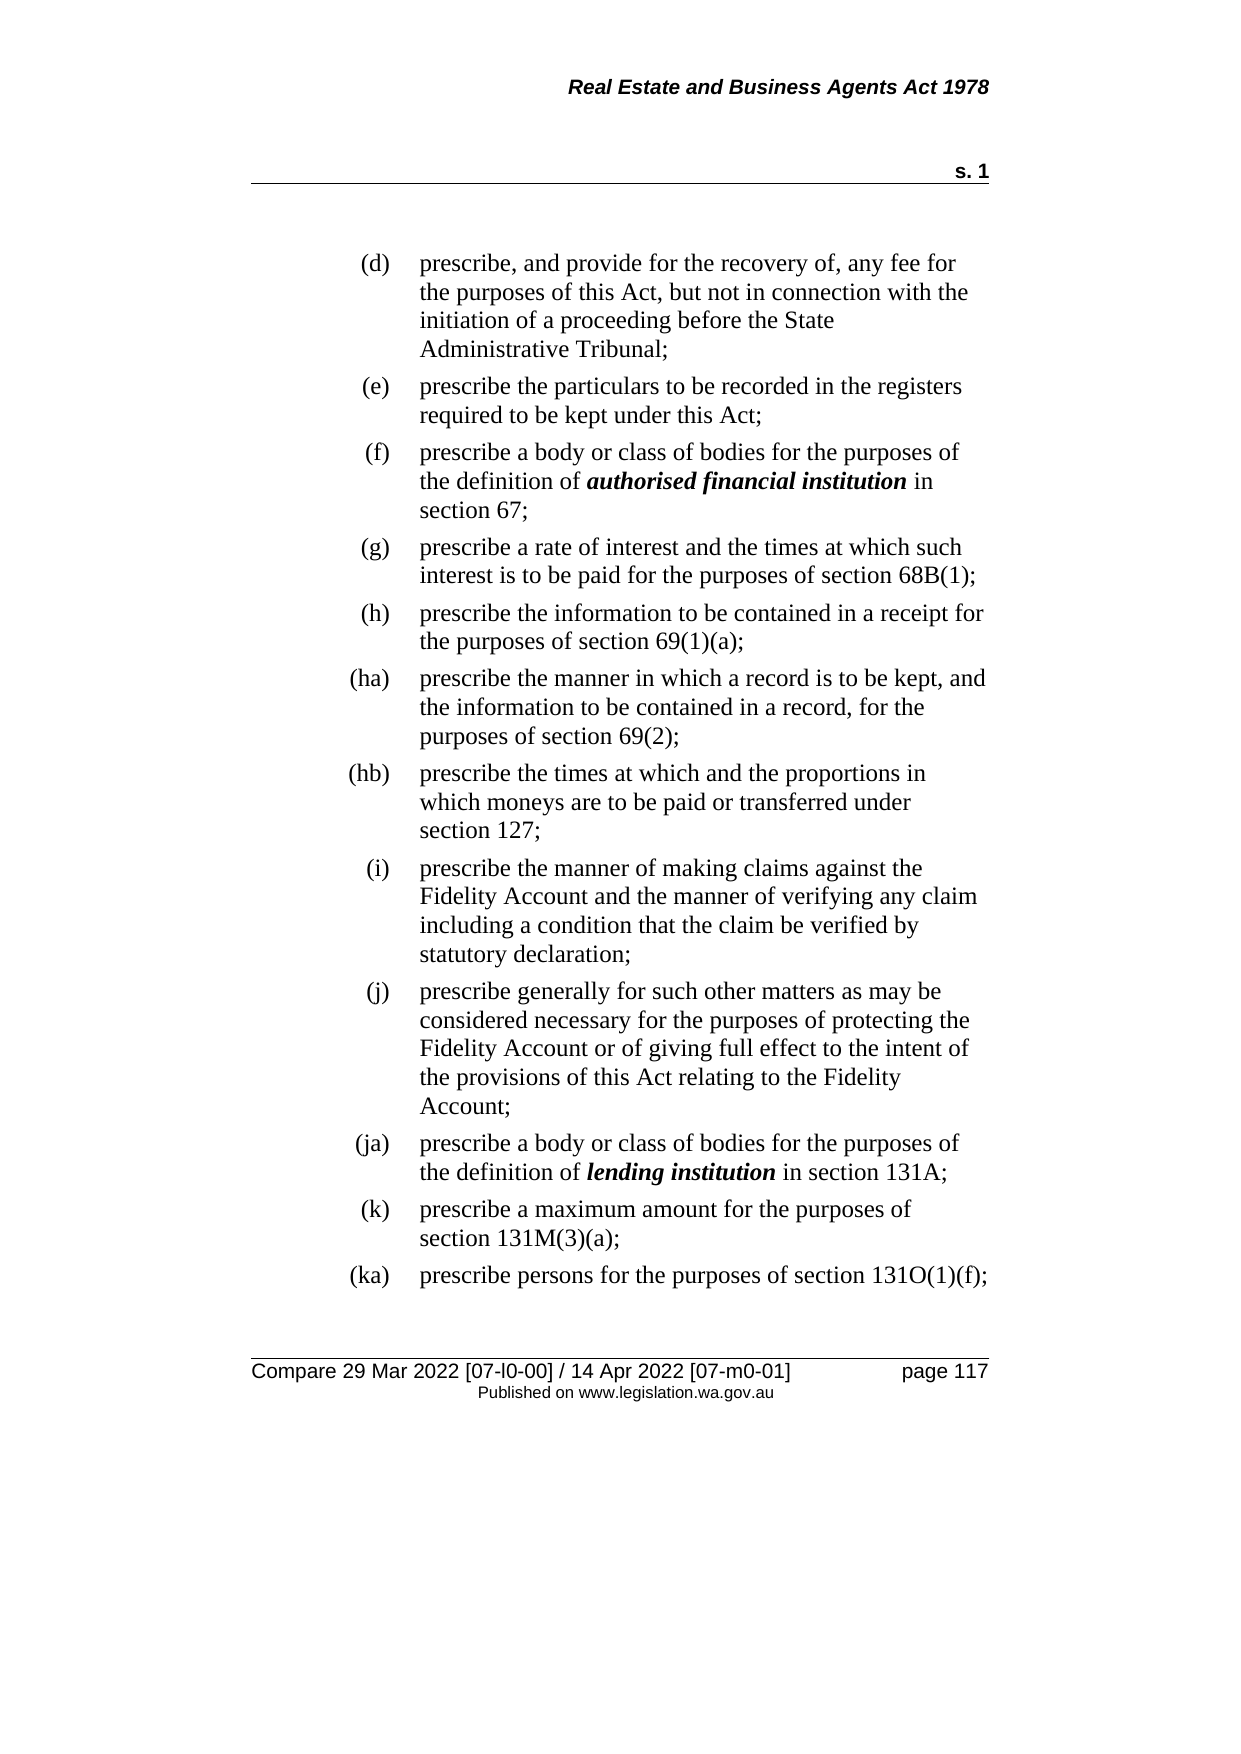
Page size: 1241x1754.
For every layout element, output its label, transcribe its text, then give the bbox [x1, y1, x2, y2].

text (ha) prescribe the manner in which a record is to be kept, and the information to be contained in a record, for the purposes of section 69(2); [251, 663, 989, 750]
text (k) prescribe a maximum amount for the purposes of section 131M(3)(a); [251, 1194, 989, 1251]
text (e) prescribe the particulars to be recorded in the registers required to be kept under this Act; [251, 371, 989, 429]
text (i) prescribe the manner of making claims against the Fidelity Account and the manner of verifying any claim including a condition that the claim be verified by statutory declaration; [251, 853, 989, 968]
text (g) prescribe a rate of interest and the times at which such interest is to be paid for the purposes of section 68B(1); [251, 532, 989, 589]
text (j) prescribe generally for such other matters as may be considered necessary for the purposes of protecting the Fidelity Account or of giving full effect to the intent of the provisions of this Act relating to the Fidelity Account; [251, 976, 989, 1120]
text (d) prescribe, and provide for the recovery of, any fee for the purposes of this Act, but not in connection with the initiation of a proceeding before the State Administrative Tribunal; [251, 248, 989, 363]
text (h) prescribe the information to be contained in a receipt for the purposes of section 69(1)(a); [251, 598, 989, 655]
text (ja) prescribe a body or class of bodies for the purposes of the definition of lending institution in section 131A; [251, 1128, 989, 1186]
text (f) prescribe a body or class of bodies for the purposes of the definition of authorised financial institution in section 67; [251, 437, 989, 523]
text (hb) prescribe the times at which and the proportions in which moneys are to be paid or transferred under section 127; [251, 758, 989, 844]
text (ka) prescribe persons for the purposes of section 131O(1)(f); [251, 1260, 989, 1288]
